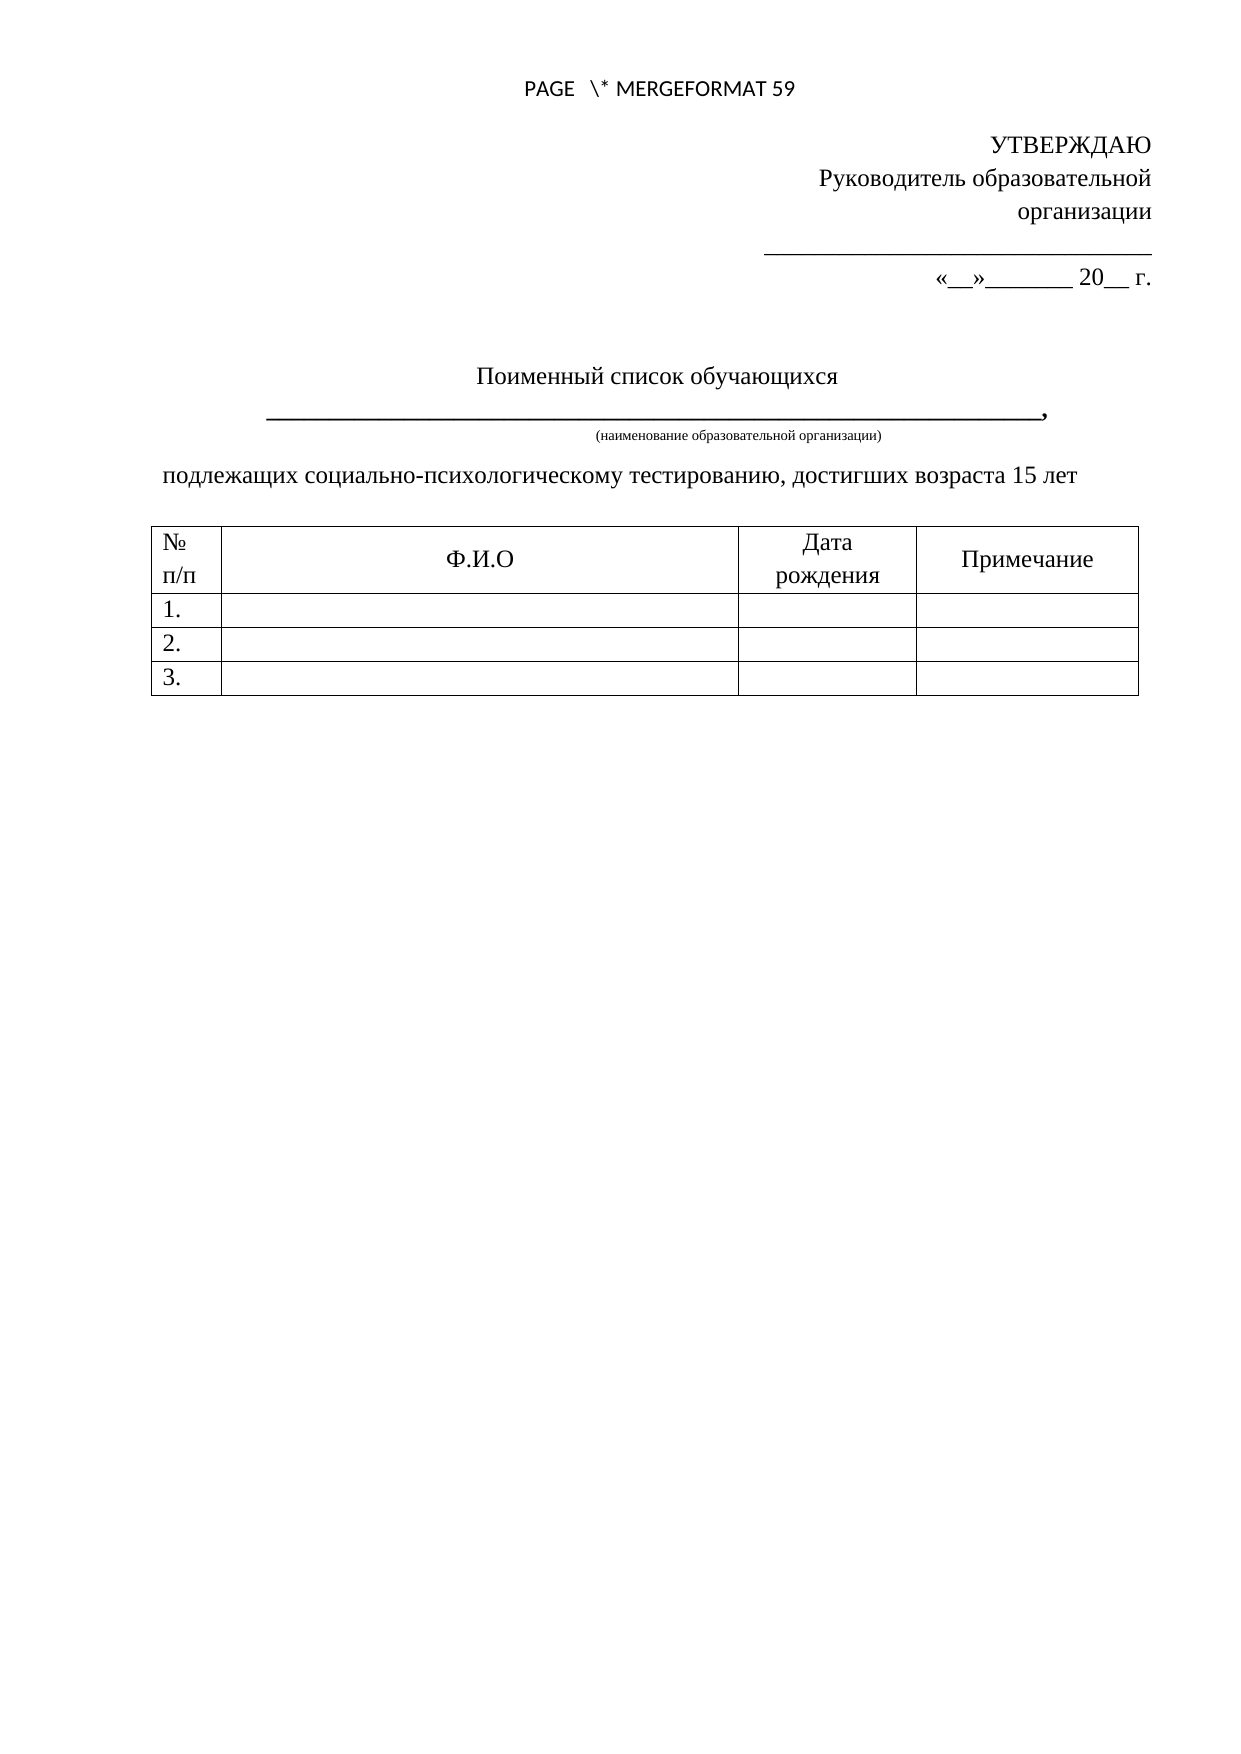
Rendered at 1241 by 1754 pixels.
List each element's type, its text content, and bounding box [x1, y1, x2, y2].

table_cell [739, 594, 916, 627]
text Поименный список обучающихся ______________________________________________________________, [162, 361, 1152, 423]
table_header Примечание [917, 527, 1138, 593]
text подлежащих социально-психологическому тестированию, достигших возраста 15 лет [162, 460, 1152, 489]
table_cell [917, 662, 1138, 695]
text УТВЕРЖДАЮ [679, 130, 1152, 159]
table_cell [917, 628, 1138, 661]
text (наименование образовательной организации) [162, 427, 1152, 456]
table_header Дата рождения [739, 527, 916, 593]
table_cell 2. [152, 628, 221, 661]
table_cell [222, 662, 738, 695]
table_cell 1. [152, 594, 221, 627]
table_cell [222, 594, 738, 627]
table_cell [222, 628, 738, 661]
table_cell [917, 594, 1138, 627]
table_cell 3. [152, 662, 221, 695]
text «__»_______ 20__ г. [679, 262, 1152, 291]
table_cell [739, 628, 916, 661]
text организации [679, 196, 1152, 225]
table_header № п/п [152, 527, 221, 593]
table_header Ф.И.О [222, 527, 738, 593]
text _______________________________ [679, 229, 1152, 258]
text Руководитель образовательной [679, 163, 1152, 192]
table_cell [739, 662, 916, 695]
